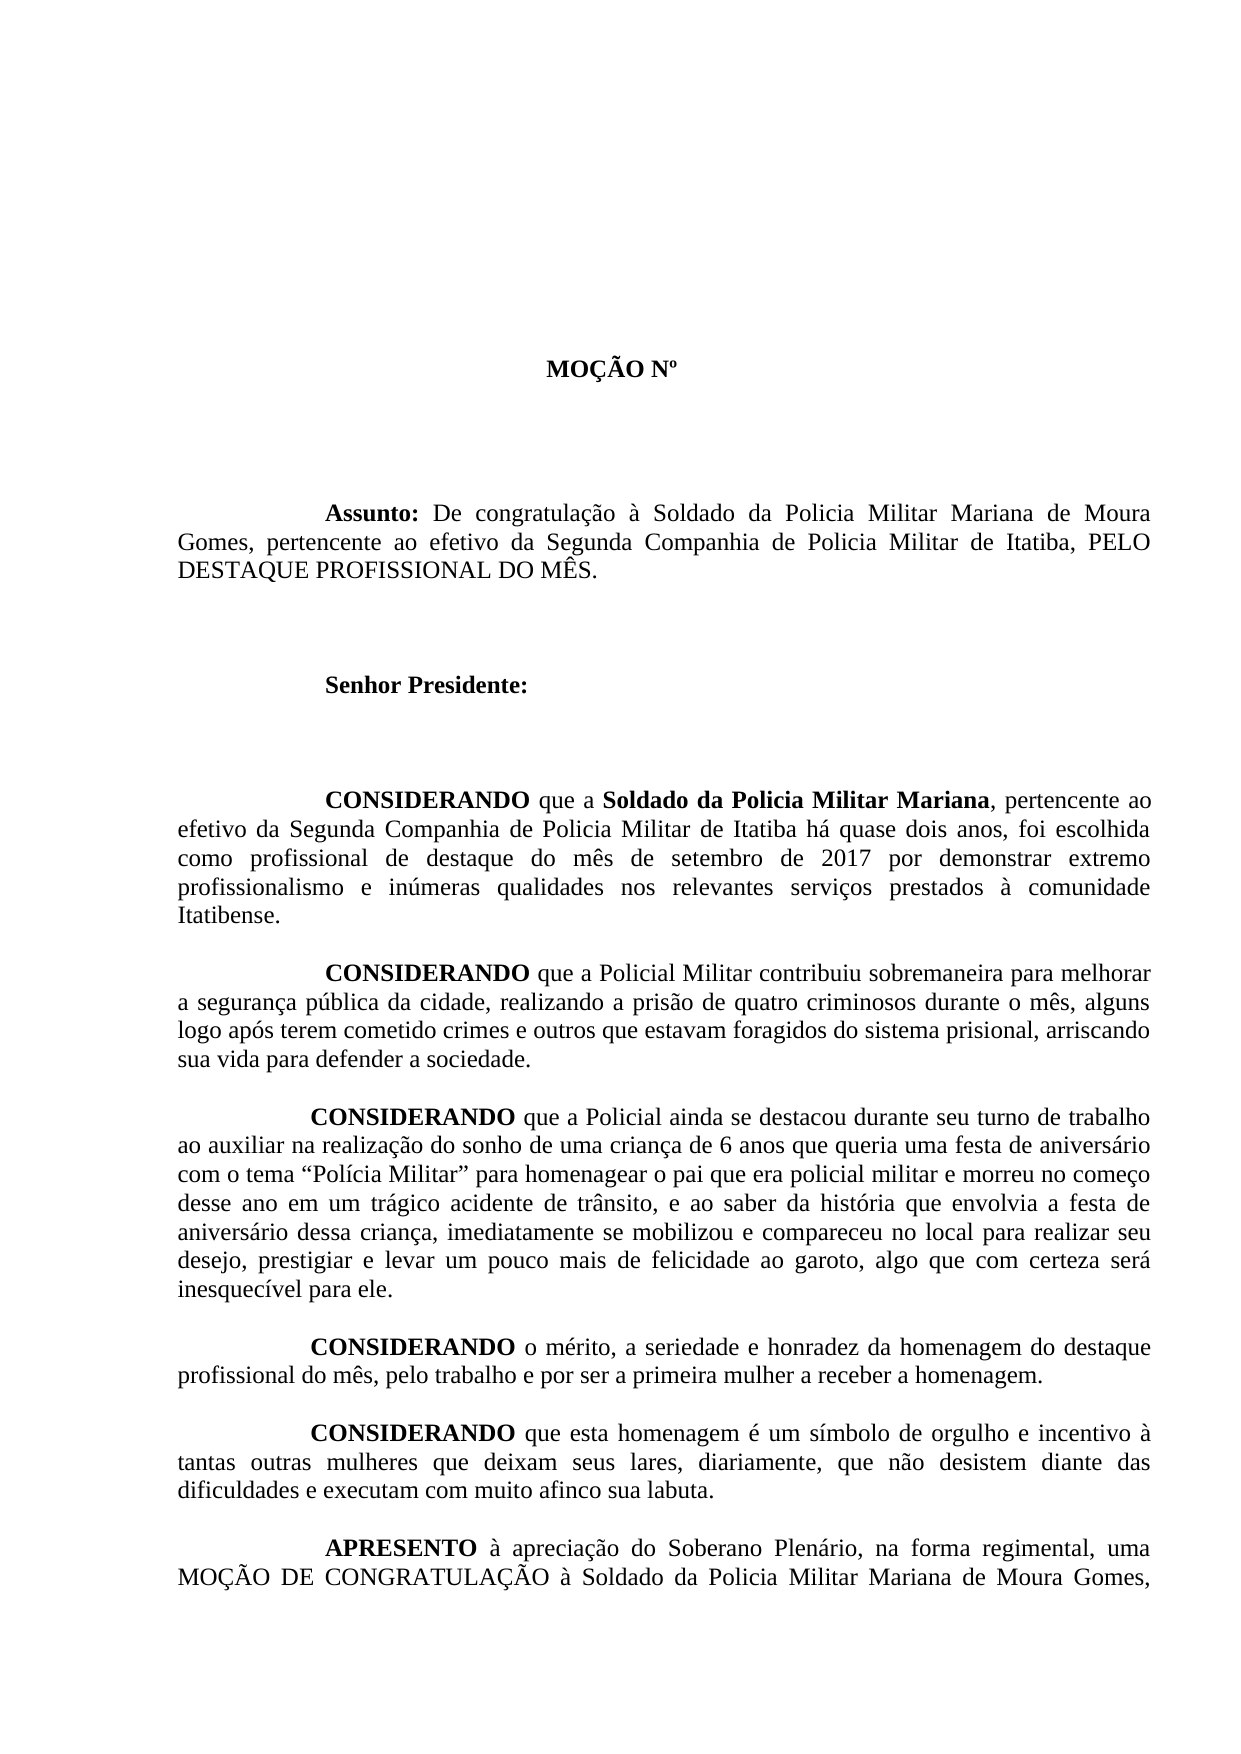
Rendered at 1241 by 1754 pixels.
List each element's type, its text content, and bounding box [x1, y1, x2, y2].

text CONSIDERANDO que a Soldado da Policia Militar Mariana, pertencente ao efetivo da Segunda Companhia de Policia Militar de Itatiba há quase dois anos, foi escolhida como profissional de destaque do mês de setembro de 2017 por demonstrar extremo profissionalismo e inúmeras qualidades nos relevantes serviços prestados à comunidade Itatibense. [177, 786, 1152, 929]
text Assunto: De congratulação à Soldado da Policia Militar Mariana de Moura Gomes, pertencente ao efetivo da Segunda Companhia de Policia Militar de Itatiba, PELO DESTAQUE PROFISSIONAL DO MÊS. [177, 498, 1152, 584]
text CONSIDERANDO que esta homenagem é um símbolo de orgulho e incentivo à tantas outras mulheres que deixam seus lares, diariamente, que não desistem diante das dificuldades e executam com muito afinco sua labuta. [177, 1418, 1152, 1504]
text CONSIDERANDO o mérito, a seriedade e honradez da homenagem do destaque profissional do mês, pelo trabalho e por ser a primeira mulher a receber a homenagem. [177, 1332, 1152, 1389]
text CONSIDERANDO que a Policial Militar contribuiu sobremaneira para melhorar a segurança pública da cidade, realizando a prisão de quatro criminosos durante o mês, alguns logo após terem cometido crimes e outros que estavam foragidos do sistema prisional, arriscando sua vida para defender a sociedade. [177, 958, 1152, 1073]
text Senhor Presidente: [177, 671, 1152, 699]
text MOÇÃO Nº [398, 354, 1152, 383]
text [177, 1533, 1152, 1591]
text CONSIDERANDO que a Policial ainda se destacou durante seu turno de trabalho ao auxiliar na realização do sonho de uma criança de 6 anos que queria uma festa de aniversário com o tema “Polícia Militar” para homenagear o pai que era policial militar e morreu no começo desse ano em um trágico acidente de trânsito, e ao saber da história que envolvia a festa de aniversário dessa criança, imediatamente se mobilizou e compareceu no local para realizar seu desejo, prestigiar e levar um pouco mais de felicidade ao garoto, algo que com certeza será inesquecível para ele. [177, 1102, 1152, 1303]
